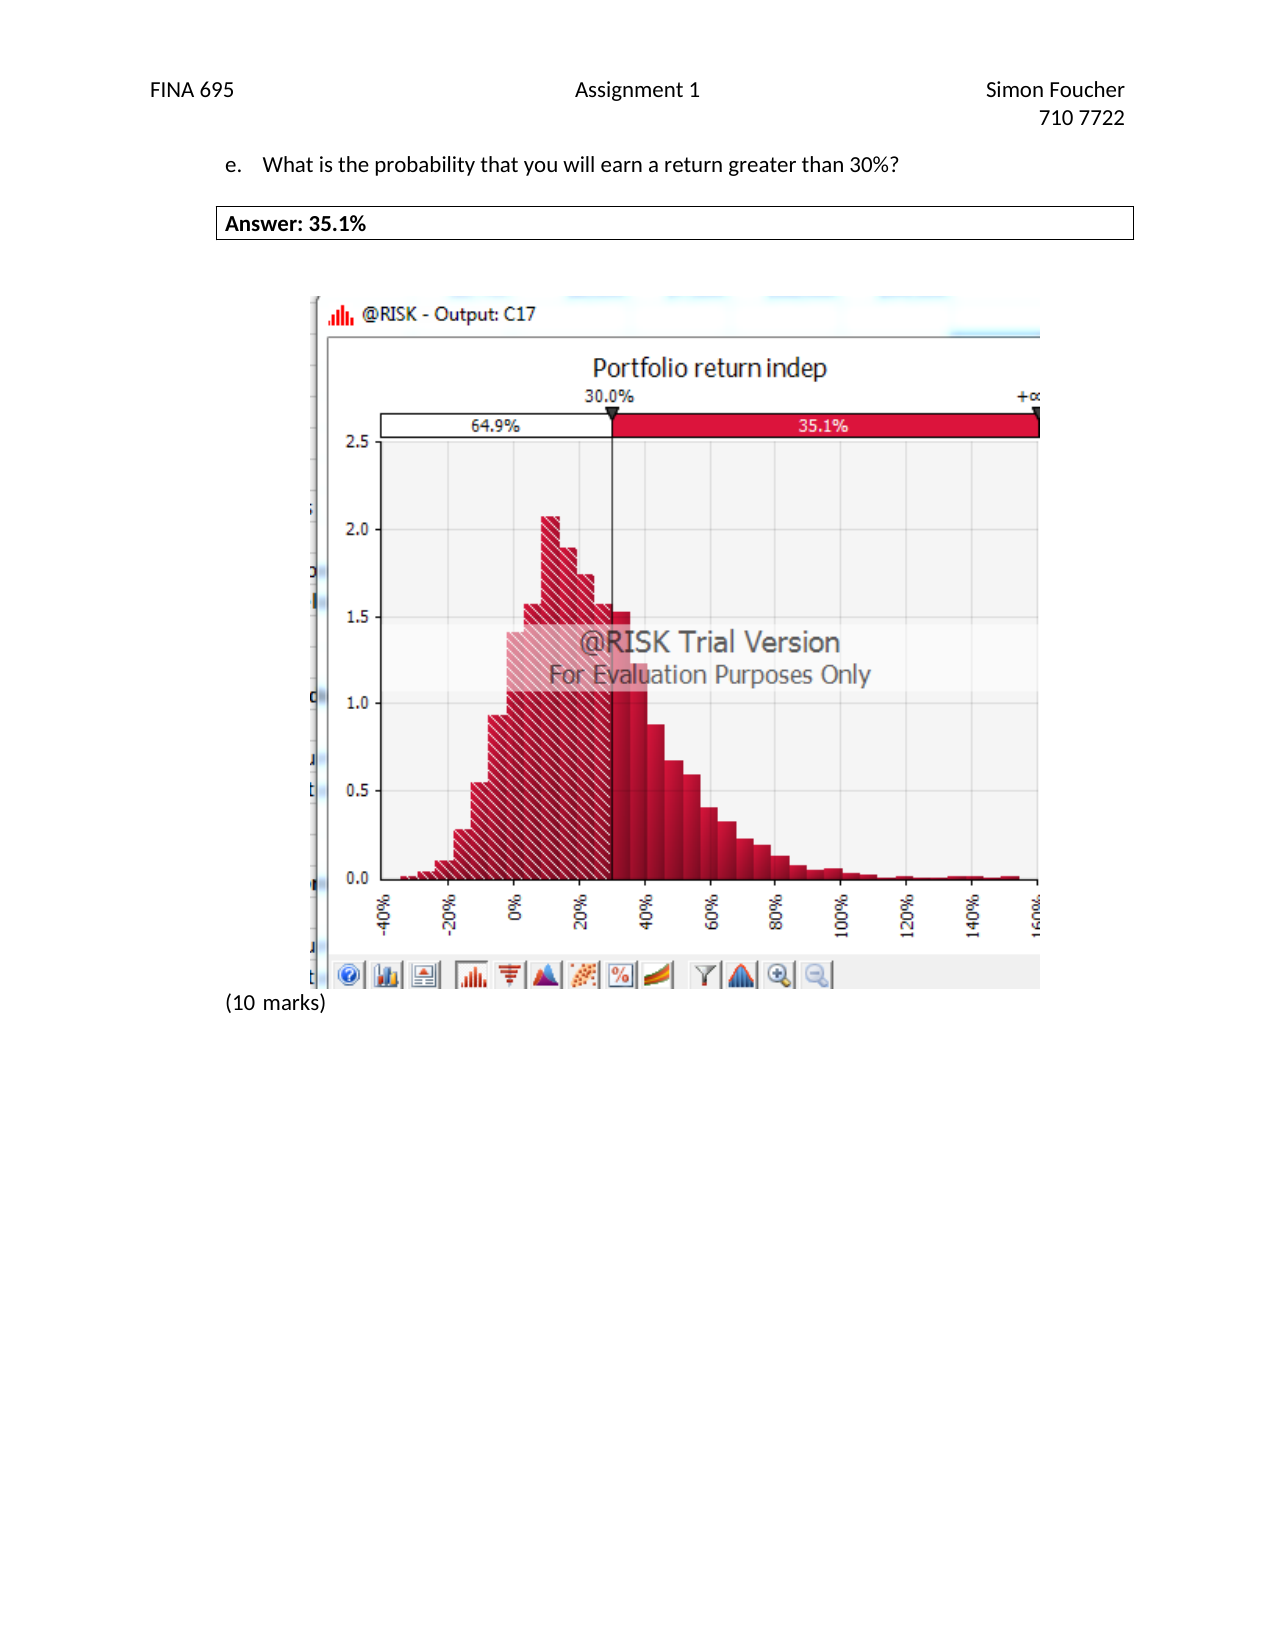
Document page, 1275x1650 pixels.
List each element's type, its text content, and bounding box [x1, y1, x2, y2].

picture [310, 296, 1040, 989]
list marks) [225, 988, 1125, 1017]
list Answer: 35.1% [217, 207, 1133, 239]
list What is the probability that you will earn a return greater than 30%? [225, 150, 1125, 178]
